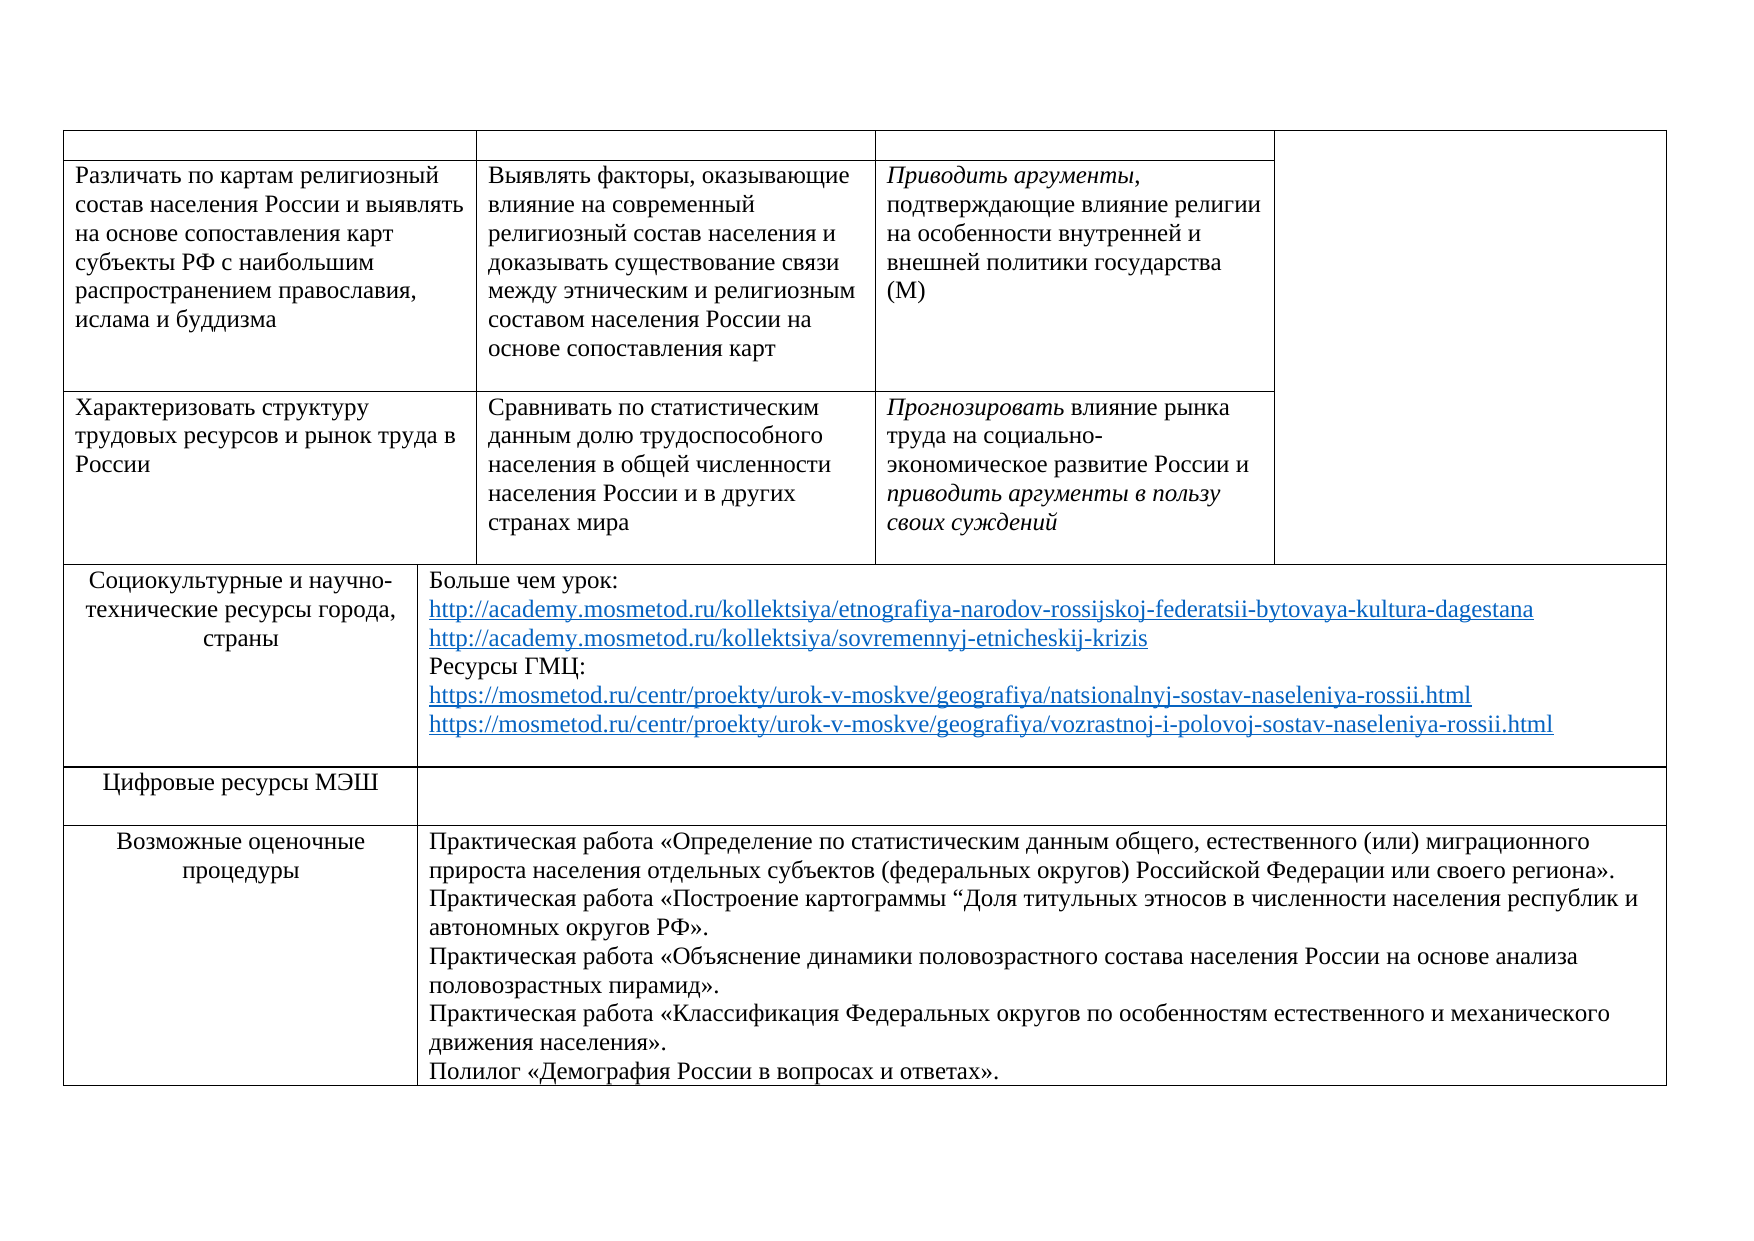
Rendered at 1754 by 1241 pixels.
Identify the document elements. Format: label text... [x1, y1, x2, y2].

table_cell Сравнивать по статистическим данным долю трудоспособного населения в общей численности населения России и в других странах мира [477, 392, 875, 564]
table_cell [418, 768, 1666, 825]
table_cell Цифровые ресурсы МЭШ [64, 768, 417, 825]
table_cell Больше чем урок: http://academy.mosmetod.ru/kollektsiya/etnografiya-narodov-rossijskoj-federatsii-bytovaya-kultura-dagestana http://academy.mosmetod.ru/kollektsiya/sovremennyj-etnicheskij-krizis Ресурсы ГМЦ: https://mosmetod.ru/centr/proekty/urok-v-moskve/geografiya/natsionalnyj-sostav-naseleniya-rossii.html https://mosmetod.ru/centr/proekty/urok-v-moskve/geografiya/vozrastnoj-i-polovoj-sostav-naseleniya-rossii.html [418, 565, 1666, 766]
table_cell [477, 131, 875, 159]
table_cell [64, 826, 417, 1085]
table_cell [64, 131, 476, 159]
table_cell Социокультурные и научно-технические ресурсы города, страны [64, 565, 417, 766]
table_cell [876, 131, 1274, 159]
table_cell Характеризовать структуру трудовых ресурсов и рынок труда в России [64, 392, 476, 564]
table_cell Выявлять факторы, оказывающие влияние на современный религиозный состав населения и доказывать существование связи между этническим и религиозным составом населения России на основе сопоставления карт [477, 161, 875, 391]
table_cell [418, 826, 1666, 1085]
table_cell Различать по картам религиозный состав населения России и выявлять на основе сопоставления карт субъекты РФ с наибольшим распространением православия, ислама и буддизма [64, 161, 476, 391]
table_cell Приводить аргументы, подтверждающие влияние религии на особенности внутренней и внешней политики государства (М) [876, 161, 1274, 391]
table_cell Прогнозировать влияние рынка труда на социально-экономическое развитие России и приводить аргументы в пользу своих суждений [876, 392, 1274, 564]
